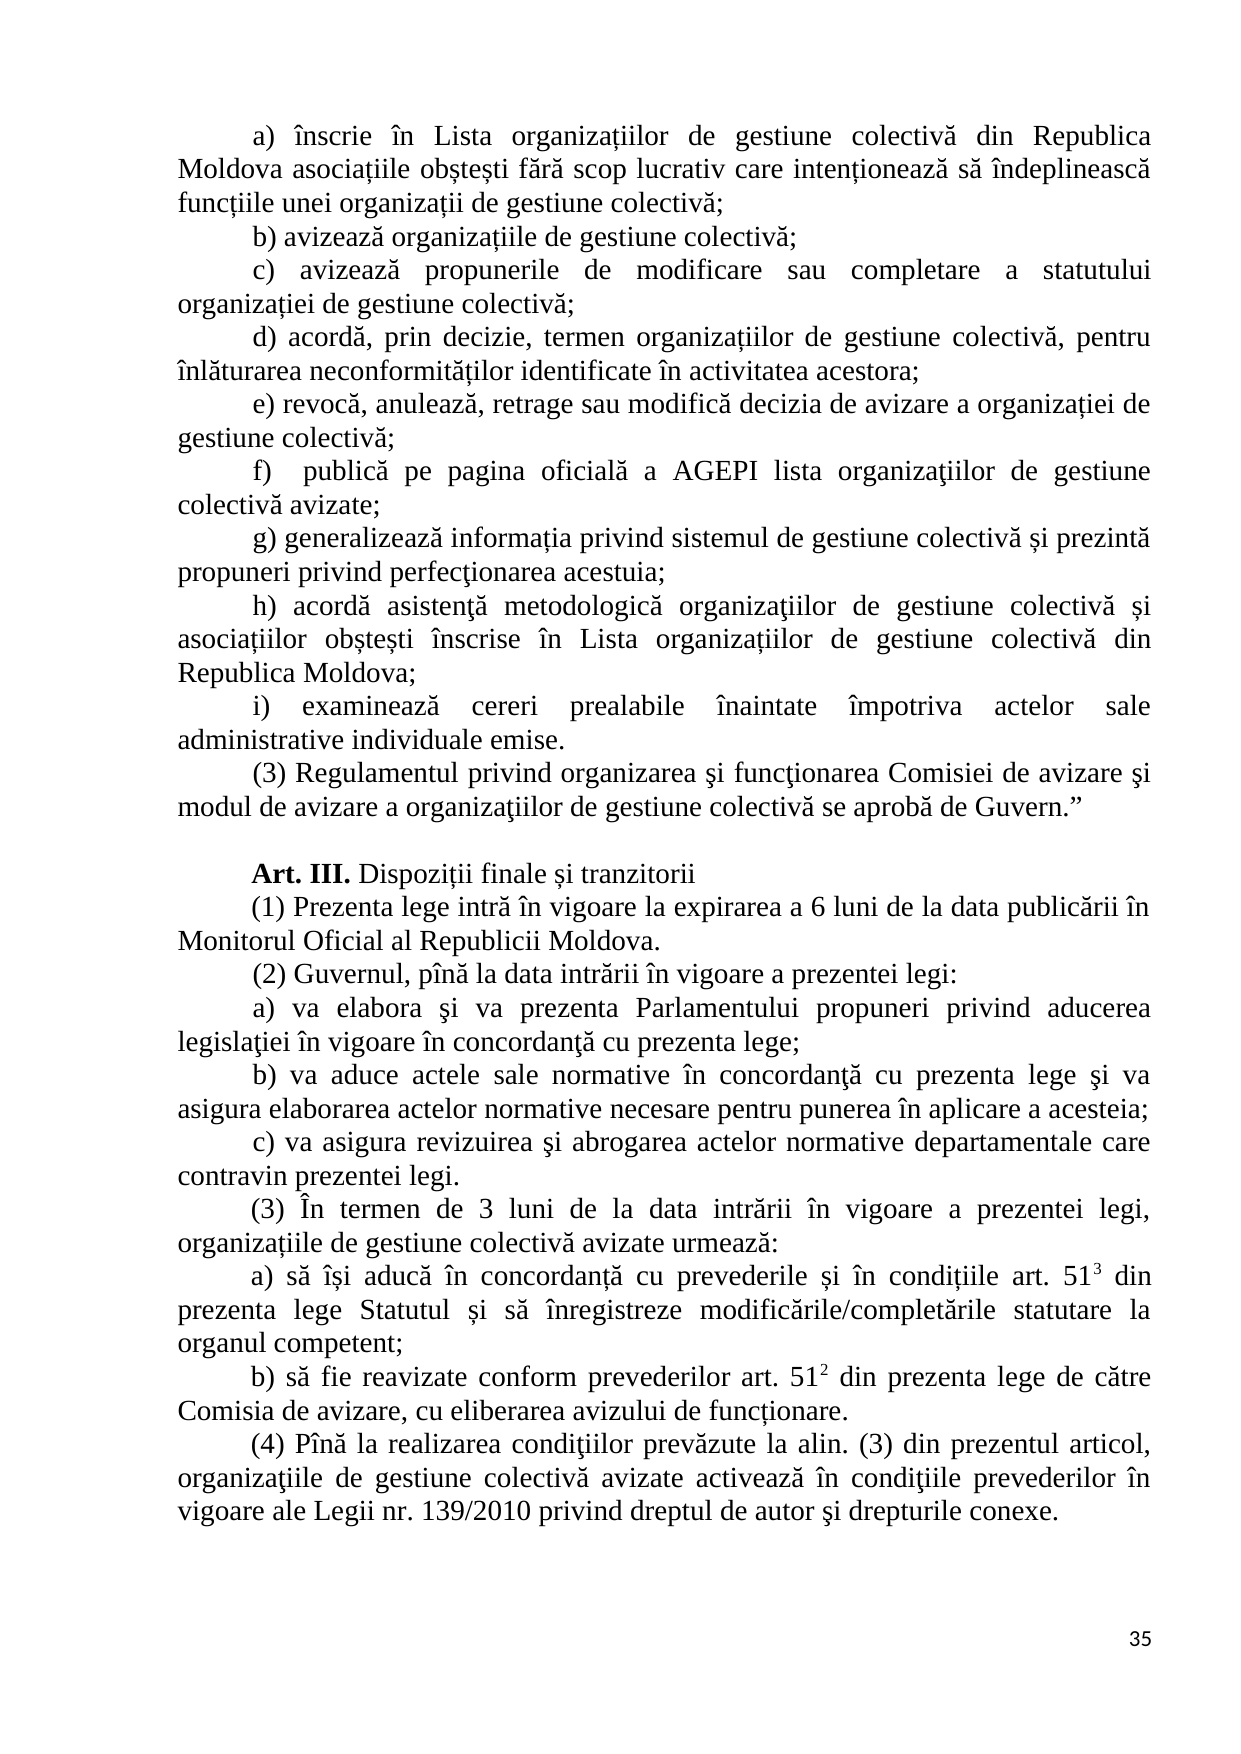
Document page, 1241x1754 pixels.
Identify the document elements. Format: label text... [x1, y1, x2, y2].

text a) să își aducă în concordanță cu prevederile și în condițiile art. 513 din prezenta lege Statutul și să înregistreze modificările/completările statutare la organul competent; [177, 1258, 1152, 1359]
text Art. III. Dispoziții finale și tranzitorii [177, 856, 1152, 889]
text (4) Pînă la realizarea condiţiilor prevăzute la alin. (3) din prezentul articol, organizaţiile de gestiune colectivă avizate activează în condiţiile prevederilor în vigoare ale Legii nr. 139/2010 privind dreptul de autor şi drepturile conexe. [177, 1426, 1152, 1527]
text f) publică pe pagina oficială a AGEPI lista organizaţiilor de gestiune colectivă avizate; [177, 453, 1152, 521]
text d) acordă, prin decizie, termen organizațiilor de gestiune colectivă, pentru înlăturarea neconformităților identificate în activitatea acestora; [177, 319, 1152, 386]
text i) examinează cereri prealabile înaintate împotriva actelor sale administrative individuale emise. [177, 688, 1152, 755]
text b) avizează organizațiile de gestiune colectivă; [177, 219, 1152, 252]
text a) va elabora şi va prezenta Parlamentului propuneri privind aducerea legislaţiei în vigoare în concordanţă cu prezenta lege; [177, 990, 1152, 1057]
text b) va aduce actele sale normative în concordanţă cu prezenta lege şi va asigura elaborarea actelor normative necesare pentru punerea în aplicare a acesteia; [177, 1057, 1152, 1124]
text c) avizează propunerile de modificare sau completare a statutului organizației de gestiune colectivă; [177, 252, 1152, 319]
text a) înscrie în Lista organizațiilor de gestiune colectivă din Republica Moldova asociațiile obștești fără scop lucrativ care intenționează să îndeplinească funcțiile unei organizații de gestiune colectivă; [177, 118, 1152, 219]
text (1) Prezenta lege intră în vigoare la expirarea a 6 luni de la data publicării în Monitorul Oficial al Republicii Moldova. [177, 889, 1152, 957]
text h) acordă asistenţă metodologică organizaţiilor de gestiune colectivă și asociațiilor obștești înscrise în Lista organizațiilor de gestiune colectivă din Republica Moldova; [177, 588, 1152, 688]
text g) generalizează informația privind sistemul de gestiune colectivă și prezintă propuneri privind perfecţionarea acestuia; [177, 521, 1152, 588]
text (3) În termen de 3 luni de la data intrării în vigoare a prezentei legi, organizațiile de gestiune colectivă avizate urmează: [177, 1191, 1152, 1258]
text (2) Guvernul, pînă la data intrării în vigoare a prezentei legi: [177, 957, 1152, 990]
text e) revocă, anulează, retrage sau modifică decizia de avizare a organizației de gestiune colectivă; [177, 386, 1152, 453]
text c) va asigura revizuirea şi abrogarea actelor normative departamentale care contravin prezentei legi. [177, 1124, 1152, 1191]
text b) să fie reavizate conform prevederilor art. 512 din prezenta lege de către Comisia de avizare, cu eliberarea avizului de funcționare. [177, 1359, 1152, 1426]
text (3) Regulamentul privind organizarea şi funcţionarea Comisiei de avizare şi modul de avizare a organizaţiilor de gestiune colectivă se aprobă de Guvern.” [177, 755, 1152, 822]
